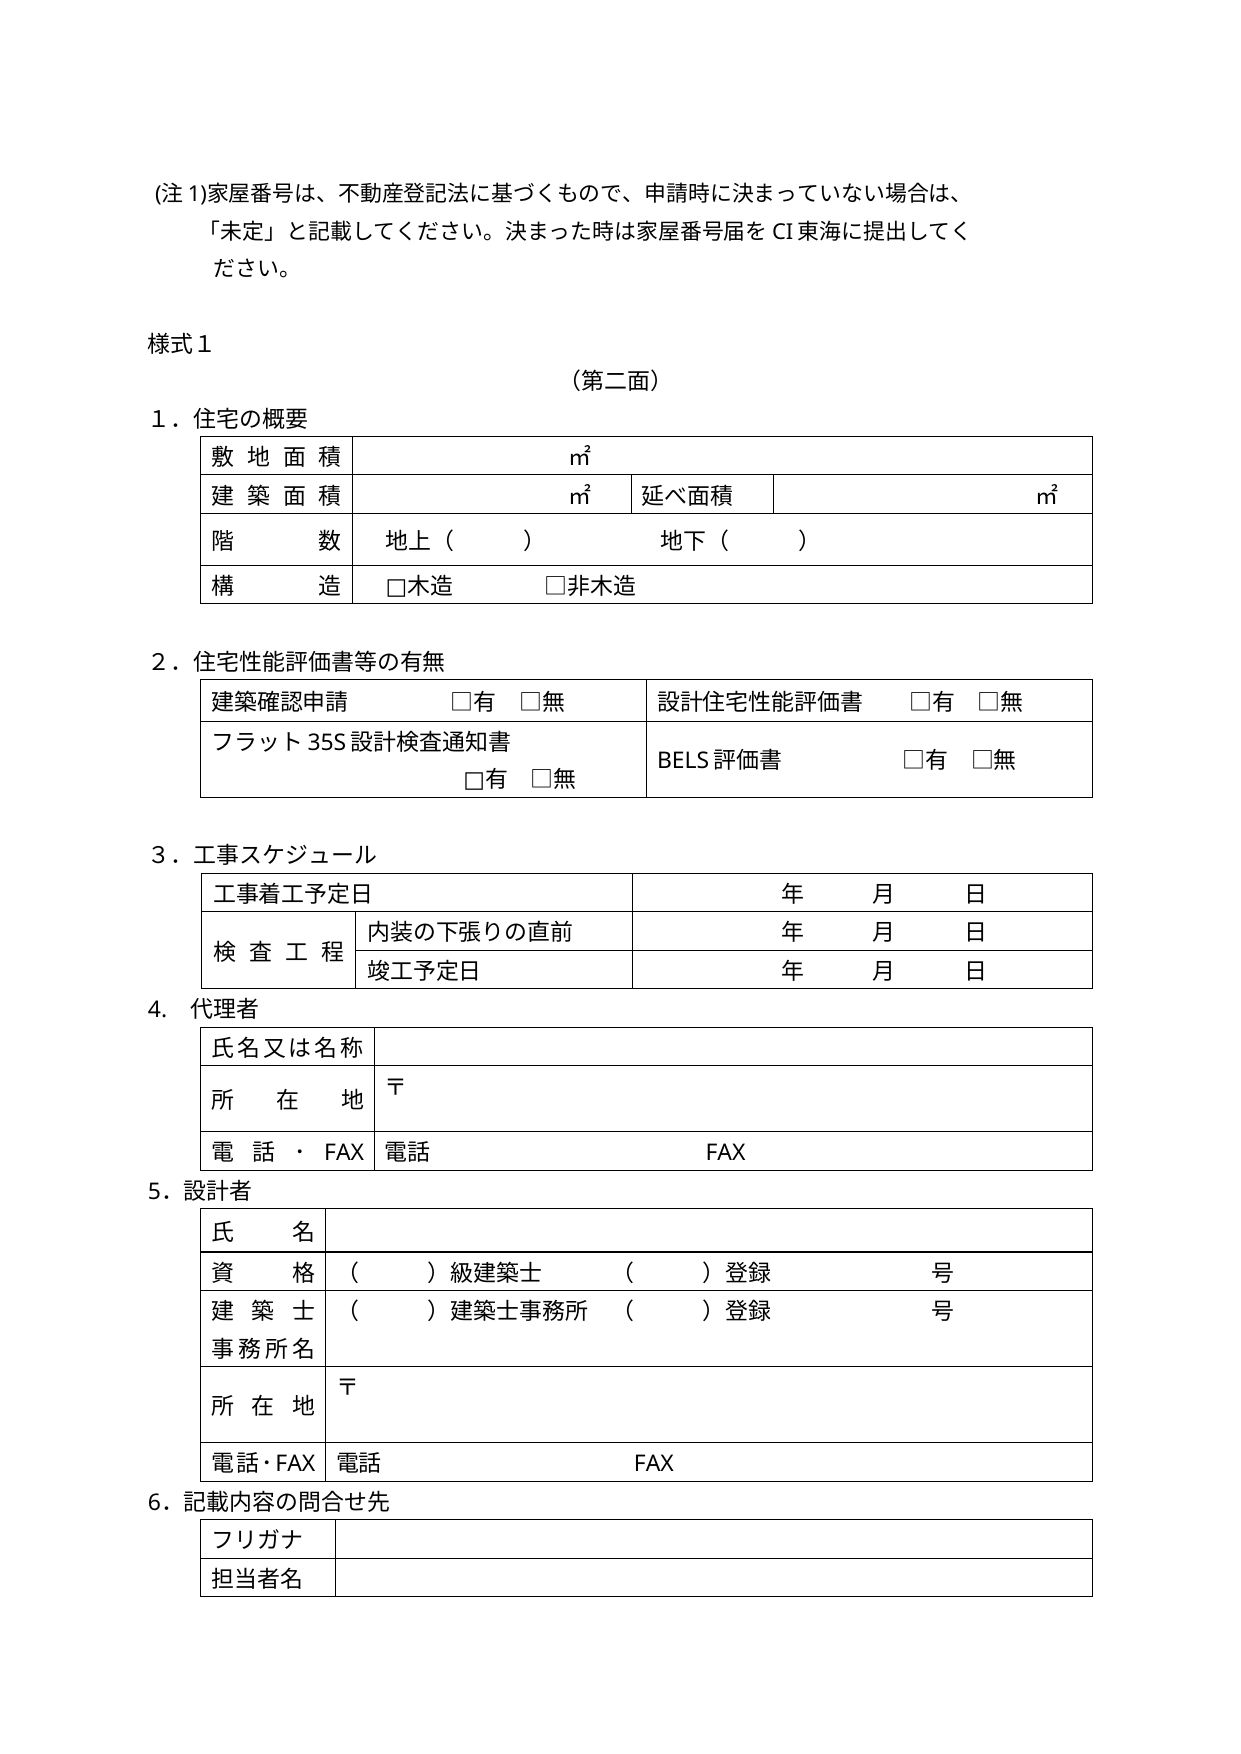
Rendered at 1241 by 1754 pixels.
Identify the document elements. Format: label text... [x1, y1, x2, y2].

table_cell 〒 [375, 1066, 1092, 1131]
table_header 氏名 [201, 1209, 325, 1251]
table_cell 所在地 [201, 1367, 325, 1442]
table_cell 検査工程 [202, 912, 355, 988]
table_cell BELS評価書 □有 □無 [647, 722, 1092, 797]
text （第二面） [148, 361, 1084, 398]
table_cell 建築士 事務所名 [201, 1291, 325, 1366]
table_cell 内装の下張りの直前 [356, 912, 632, 950]
table_cell 〒 [326, 1367, 1092, 1442]
text 様式１ [148, 323, 1092, 361]
table_cell ㎡ [774, 475, 1092, 513]
table_cell 電話･FAX [201, 1443, 325, 1481]
table_header 年 月 日 [633, 874, 1092, 911]
text 6．記載内容の問合せ先 [148, 1482, 1092, 1519]
table_cell （ ）建築士事務所 （ ）登録 号 [326, 1291, 1092, 1366]
table_cell 建築面積 [201, 475, 352, 513]
table_cell 電話･FAX [201, 1132, 374, 1169]
text ださい。 [148, 248, 1092, 286]
table_cell 年 月 日 [633, 951, 1092, 988]
text ３．工事スケジュール [148, 835, 1092, 873]
table_header [336, 1520, 1092, 1558]
table_cell ㎡ [353, 475, 631, 513]
table_cell 資格 [201, 1253, 325, 1290]
table_header 工事着工予定日 [202, 874, 632, 911]
table_cell フラット35S設計検査通知書 □有 □無 [201, 722, 646, 797]
table_header 建築確認申請 □有 □無 [201, 680, 646, 721]
table_cell 電話 FAX [326, 1443, 1092, 1481]
table_header [375, 1028, 1092, 1065]
table_header 氏名又は名称 [201, 1028, 374, 1065]
table_cell 担当者名 [201, 1559, 335, 1596]
text 5．設計者 [148, 1171, 1092, 1208]
table_header フリガナ [201, 1520, 335, 1558]
table_cell 年 月 日 [633, 912, 1092, 950]
table_cell 竣工予定日 [356, 951, 632, 988]
text １．住宅の概要 [148, 398, 1092, 436]
table_header [326, 1209, 1092, 1251]
text ２．住宅性能評価書等の有無 [148, 642, 1092, 679]
table_cell 延べ面積 [632, 475, 773, 513]
table_cell □木造 □非木造 [353, 566, 1092, 603]
text (注1)家屋番号は、不動産登記法に基づくもので、申請時に決まっていない場合は、 [155, 173, 1092, 211]
table_header 敷地面積 [201, 437, 352, 474]
table_cell 地上（ ） 地下（ ） [353, 514, 1092, 564]
table_header ㎡ [353, 437, 1092, 474]
table_cell （ ）級建築士 （ ）登録 号 [326, 1253, 1092, 1290]
table_cell 所在地 [201, 1066, 374, 1131]
table_header 設計住宅性能評価書 □有 □無 [647, 680, 1092, 721]
text 「未定」と記載してください。決まった時は家屋番号届をCI東海に提出してく [155, 211, 1092, 248]
table_cell 階 数 [201, 514, 352, 564]
table_cell 構 造 [201, 566, 352, 603]
table_cell 電話 FAX [375, 1132, 1092, 1169]
table_cell [336, 1559, 1092, 1596]
text 4. 代理者 [148, 989, 1092, 1027]
